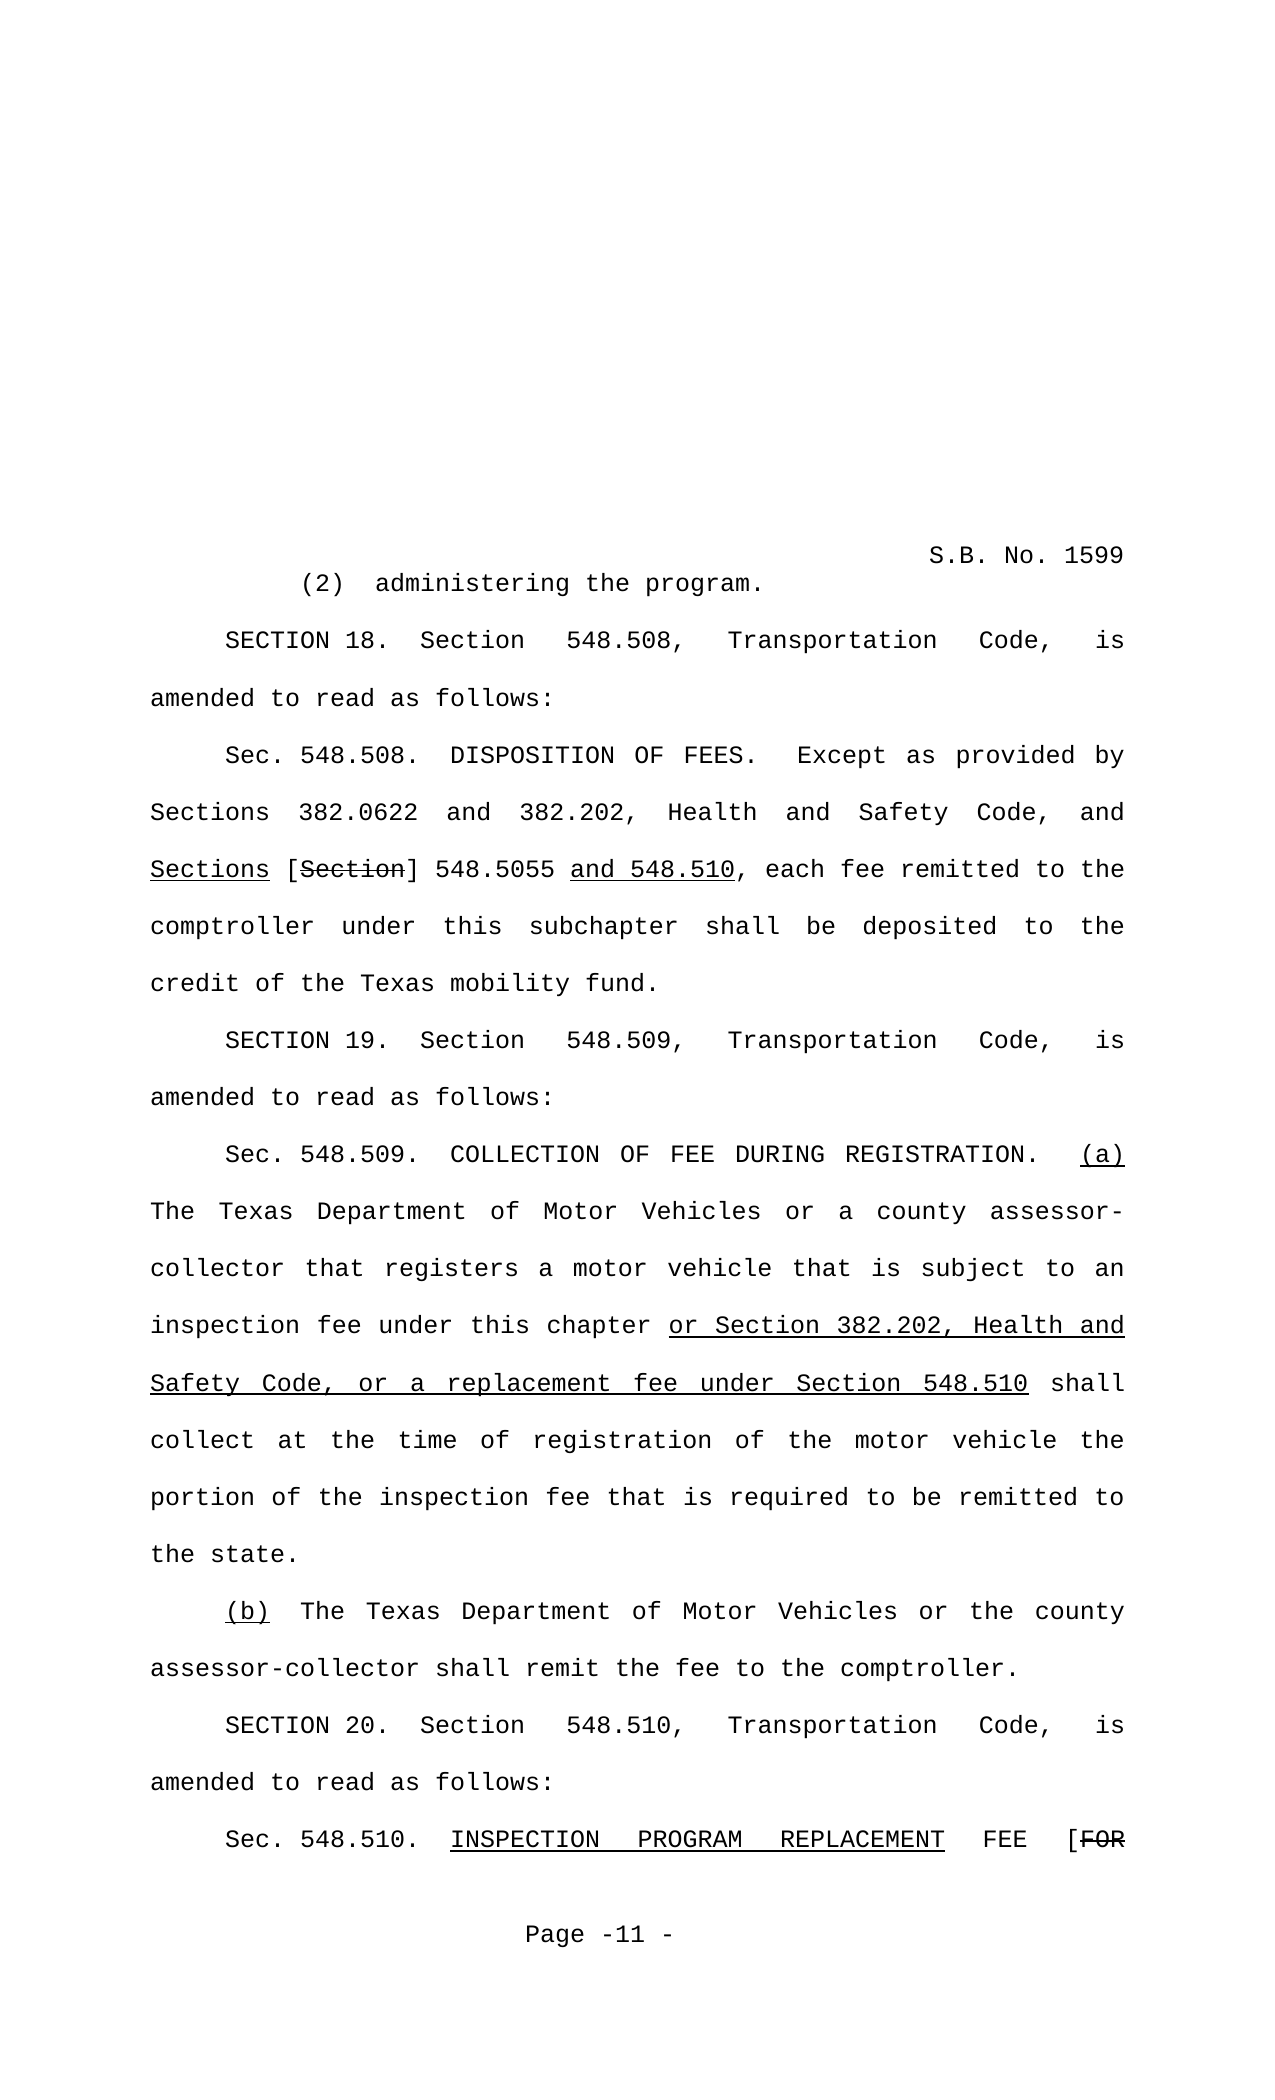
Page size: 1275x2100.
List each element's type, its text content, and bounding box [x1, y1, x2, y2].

text Sec. 548.509. COLLECTION OF FEE DURING REGISTRATION. (a) The Texas Department of Motor Vehicles or a county assessor-collector that registers a motor vehicle that is subject to an inspection fee under this chapter or Section 382.202, Health and Safety Code, or a replacement fee under Section 548.510 shall collect at the time of registration of the motor vehicle the portion of the inspection fee that is required to be remitted to the state. [150, 1142, 1125, 1570]
text SECTION 20. Section 548.510, Transportation Code, is amended to read as follows: [150, 1712, 1125, 1798]
text (b) The Texas Department of Motor Vehicles or the county assessor-collector shall remit the fee to the comptroller. [150, 1598, 1125, 1684]
text SECTION 19. Section 548.509, Transportation Code, is amended to read as follows: [150, 1027, 1125, 1113]
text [150, 1827, 1125, 1855]
text (2) administering the program. [150, 571, 1125, 599]
text SECTION 18. Section 548.508, Transportation Code, is amended to read as follows: [150, 628, 1125, 713]
text Sec. 548.508. DISPOSITION OF FEES. Except as provided by Sections 382.0622 and 382.202, Health and Safety Code, and Sections [Section] 548.5055 and 548.510, each fee remitted to the comptroller under this subchapter shall be deposited to the credit of the Texas mobility fund. [150, 742, 1125, 999]
